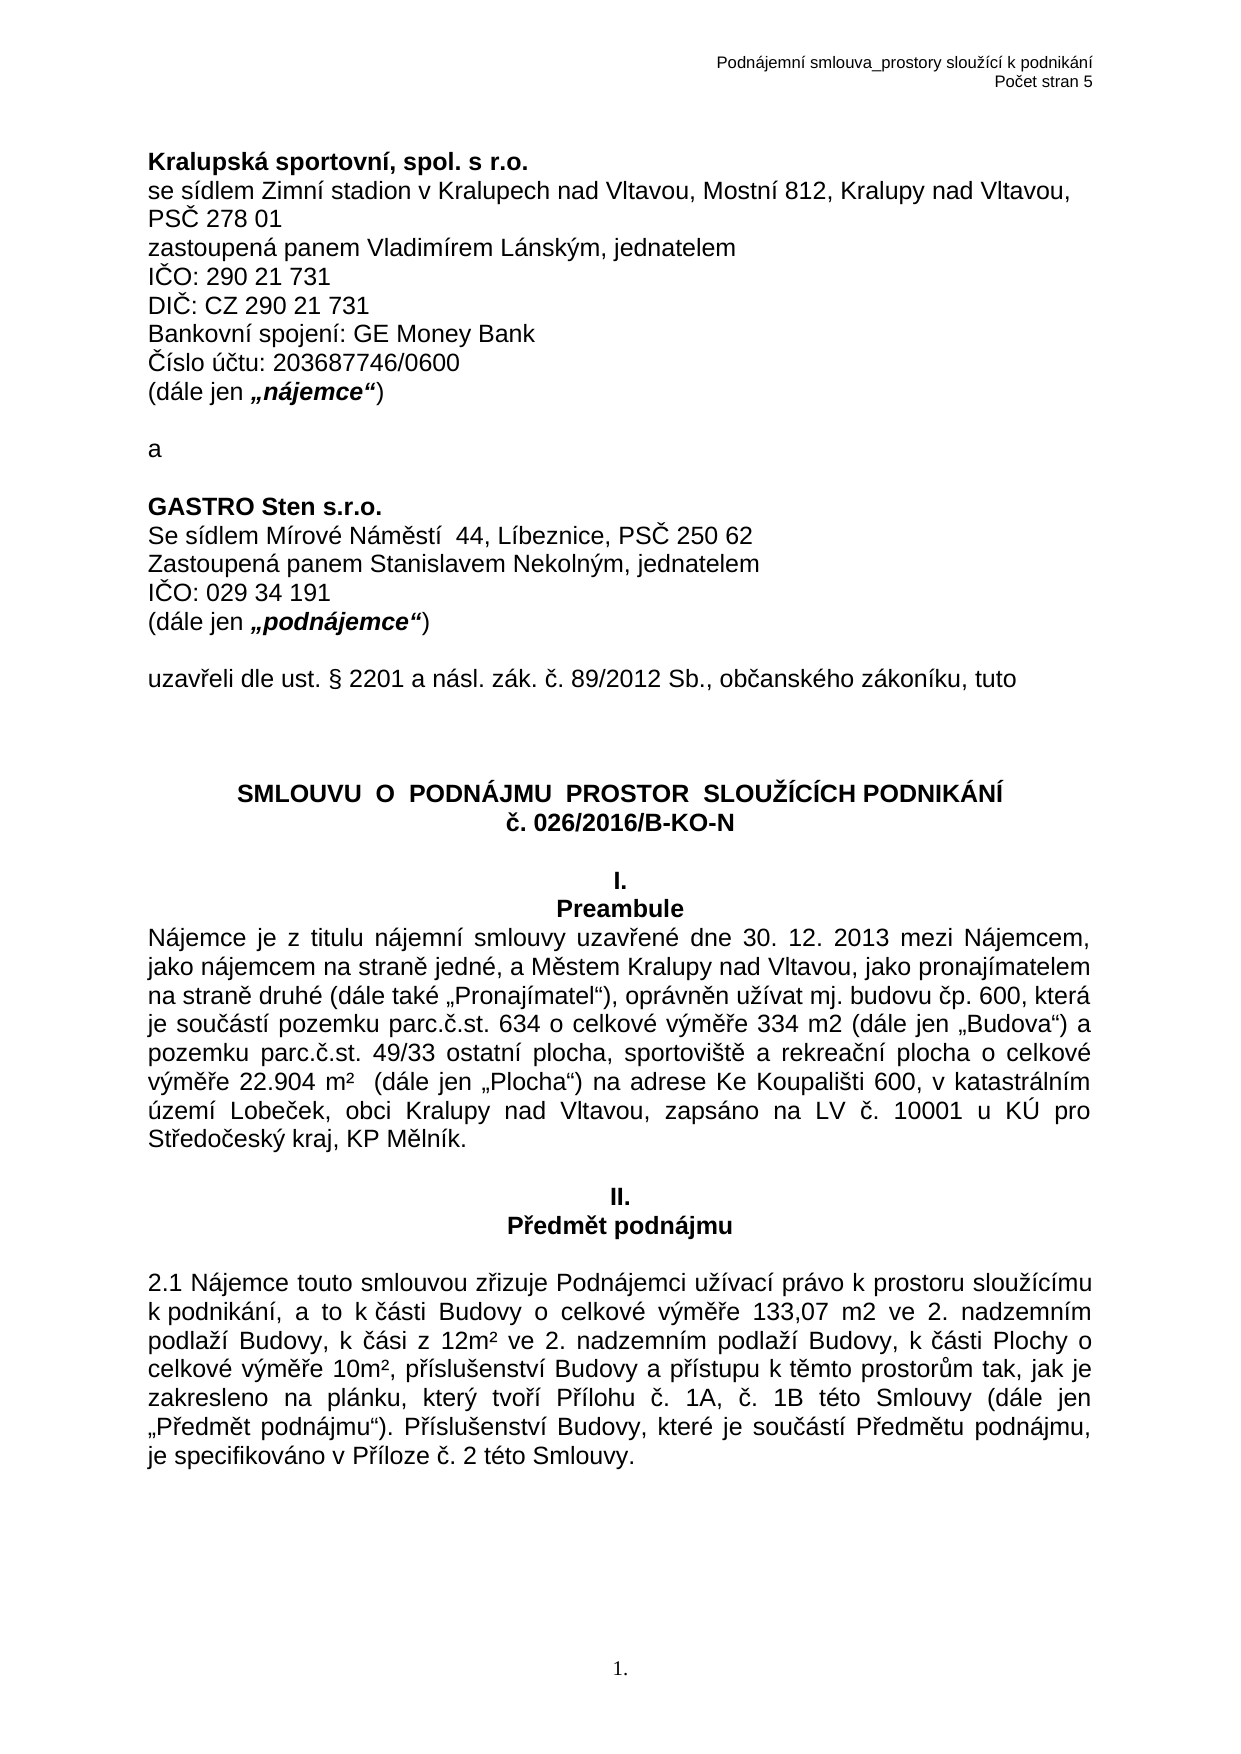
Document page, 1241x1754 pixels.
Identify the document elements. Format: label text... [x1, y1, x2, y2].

text (dále jen „podnájemce“) [148, 607, 1092, 636]
text a [148, 434, 1092, 463]
text Bankovní spojení: GE Money Bank [148, 319, 1092, 348]
text IČO: 029 34 191 [148, 578, 1092, 607]
text II. [148, 1182, 1092, 1211]
text 2.1 Nájemce touto smlouvou zřizuje Podnájemci užívací právo k prostoru sloužícímu k podnikání, a to k části Budovy o celkové výměře 133,07 m2 ve 2. nadzemním podlaží Budovy, k čási z 12m² ve 2. nadzemním podlaží Budovy, k části Plochy o celkové výměře 10m², příslušenství Budovy a přístupu k těmto prostorům tak, jak je zakresleno na plánku, který tvoří Přílohu č. 1A, č. 1B této Smlouvy (dále jen „Předmět podnájmu“). Příslušenství Budovy, které je součástí Předmětu podnájmu, je specifikováno v Příloze č. 2 této Smlouvy. [148, 1268, 1092, 1469]
text DIČ: CZ 290 21 731 [148, 291, 1092, 319]
text SMLOUVU O PODNÁJMU PROSTOR SLOUŽÍCÍCH PODNIKÁNÍ [148, 779, 1092, 808]
text IČO: 290 21 731 [148, 262, 1092, 291]
text Se sídlem Mírové Náměstí 44, Líbeznice, PSČ 250 62 [148, 521, 1092, 549]
text č. 026/2016/B-KO-N [148, 808, 1092, 837]
text zastoupená panem Vladimírem Lánským, jednatelem [148, 233, 1092, 262]
text Zastoupená panem Stanislavem Nekolným, jednatelem [148, 549, 1092, 578]
text se sídlem Zimní stadion v Kralupech nad Vltavou, Mostní 812, Kralupy nad Vltavou, PSČ 278 01 [148, 176, 1092, 233]
text Číslo účtu: 203687746/0600 [148, 348, 1092, 377]
text uzavřeli dle ust. § 2201 a násl. zák. č. 89/2012 Sb., občanského zákoníku, tuto [148, 664, 1092, 693]
text GASTRO Sten s.r.o. [148, 492, 1092, 521]
text Kralupská sportovní, spol. s r.o. [148, 147, 1092, 176]
text Nájemce je z titulu nájemní smlouvy uzavřené dne 30. 12. 2013 mezi Nájemcem, jako nájemcem na straně jedné, a Městem Kralupy nad Vltavou, jako pronajímatelem na straně druhé (dále také „Pronajímatel“), oprávněn užívat mj. budovu čp. 600, která je součástí pozemku parc.č.st. 634 o celkové výměře 334 m2 (dále jen „Budova“) a pozemku parc.č.st. 49/33 ostatní plocha, sportoviště a rekreační plocha o celkové výměře 22.904 m² (dále jen „Plocha“) na adrese Ke Koupališti 600, v katastrálním území Lobeček, obci Kralupy nad Vltavou, zapsáno na LV č. 10001 u KÚ pro Středočeský kraj, KP Mělník. [148, 923, 1092, 1153]
text I. [148, 866, 1092, 894]
text Předmět podnájmu [148, 1211, 1092, 1239]
text (dále jen „nájemce“) [148, 377, 1092, 406]
text Preambule [148, 894, 1092, 923]
